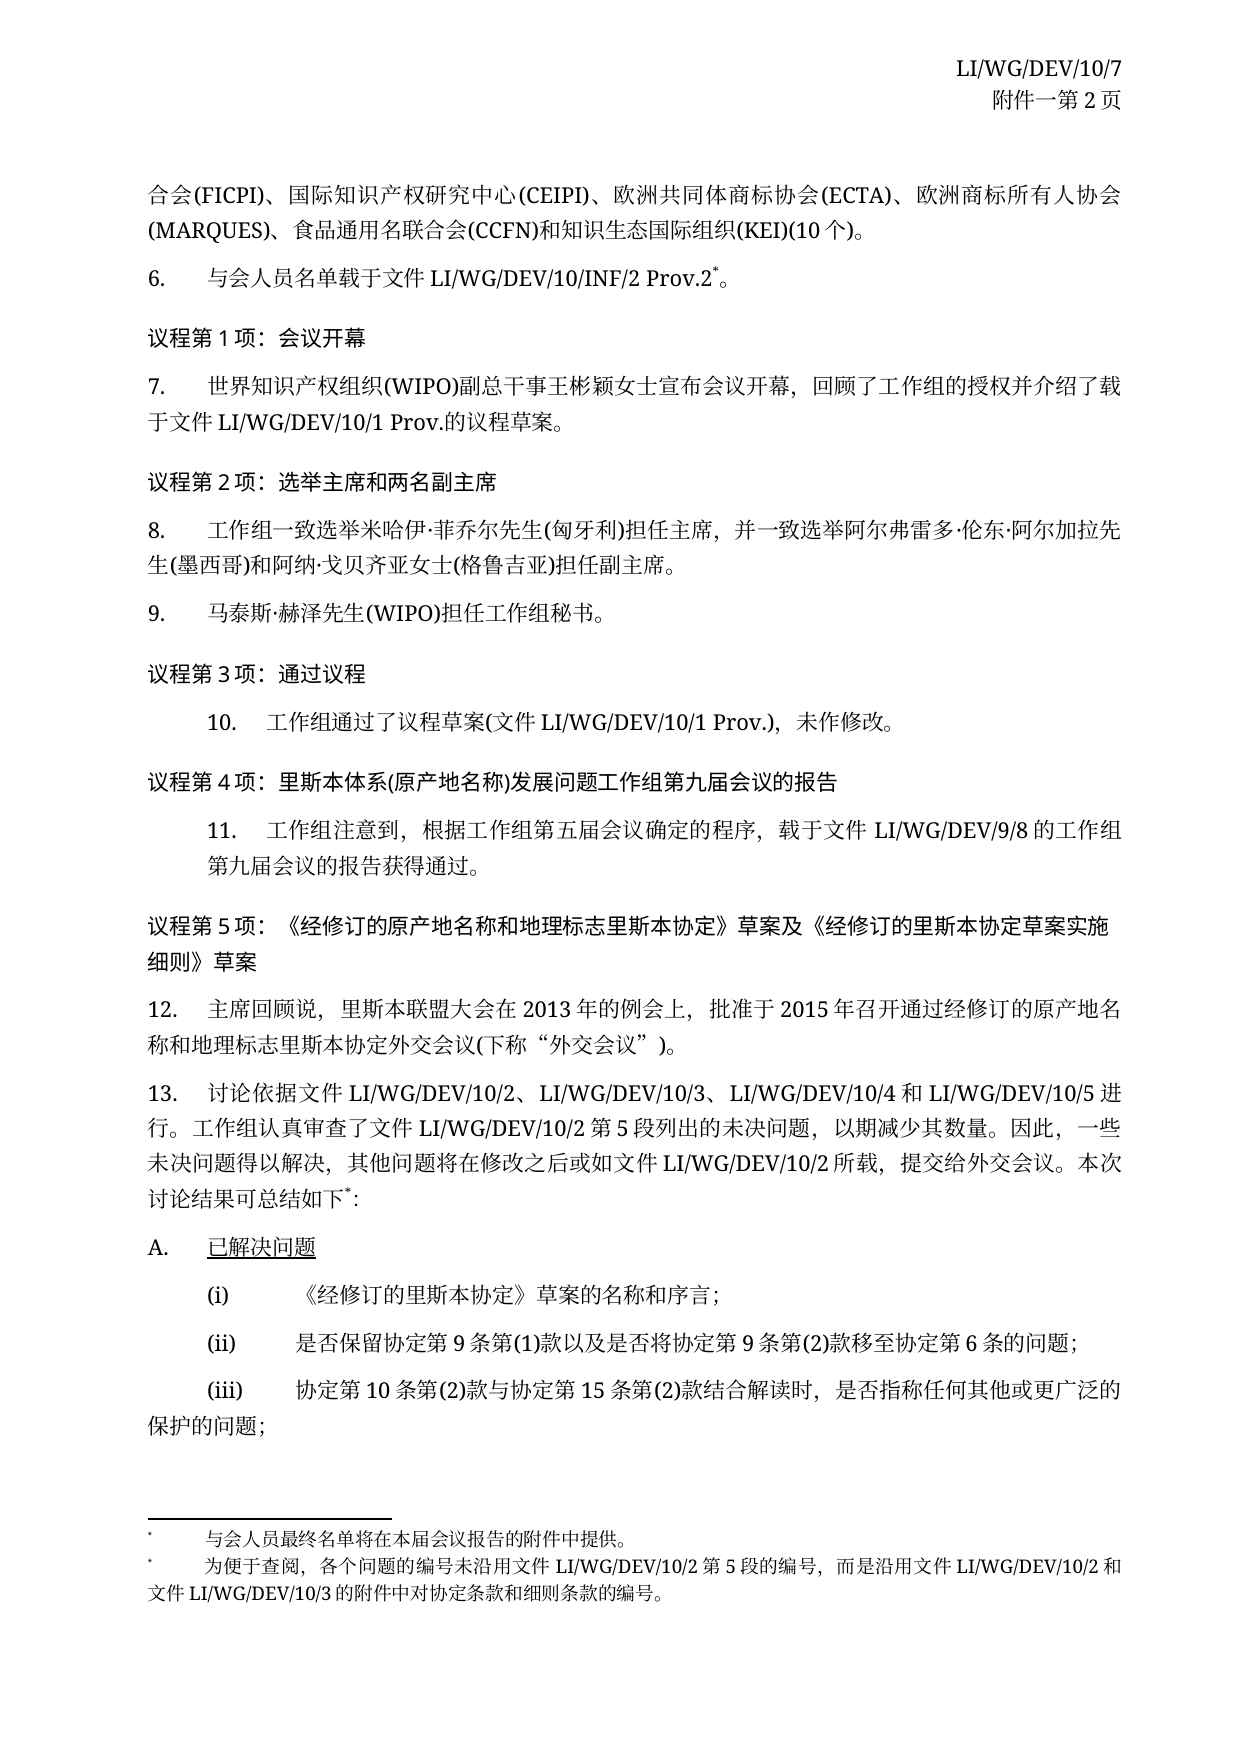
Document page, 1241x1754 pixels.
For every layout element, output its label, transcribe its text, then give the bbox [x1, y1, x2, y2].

subtitle 议程第1项：会议开幕 [148, 318, 1122, 353]
subtitle 议程第3项：通过议程 [148, 653, 1122, 689]
text 9. 马泰斯·赫泽先生(WIPO)担任工作组秘书。 [148, 593, 1122, 628]
text 8. 工作组一致选举米哈伊·菲乔尔先生(匈牙利)担任主席，并一致选举阿尔弗雷多·伦东·阿尔加拉先生(墨西哥)和阿纳·戈贝齐亚女士(格鲁吉亚)担任副主席。 [148, 509, 1122, 580]
list 协定第10条第(2)款与协定第15条第(2)款结合解读时，是否指称任何其他或更广泛的保护的问题； [148, 1370, 1122, 1441]
text 13. 讨论依据文件LI/WG/DEV/10/2、LI/WG/DEV/10/3、LI/WG/DEV/10/4和LI/WG/DEV/10/5进行。工作组认真审查了文件LI/WG/DEV/10/2第5段列出的未决问题，以期减少其数量。因此，一些未决问题得以解决，其他问题将在修改之后或如文件LI/WG/DEV/10/2所载，提交给外交会议。本次讨论结果可总结如下： [148, 1072, 1122, 1214]
subtitle 议程第5项：《经修订的原产地名称和地理标志里斯本协定》草案及《经修订的里斯本协定草案实施细则》草案 [148, 905, 1122, 976]
subtitle 议程第2项：选举主席和两名副主席 [148, 462, 1122, 497]
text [148, 174, 1122, 245]
text 10. 工作组通过了议程草案(文件LI/WG/DEV/10/1 Prov.)，未作修改。 [207, 701, 1122, 737]
text 11. 工作组注意到，根据工作组第五届会议确定的程序，载于文件LI/WG/DEV/9/8的工作组第九届会议的报告获得通过。 [207, 809, 1122, 880]
text 12. 主席回顾说，里斯本联盟大会在2013年的例会上，批准于2015年召开通过经修订的原产地名称和地理标志里斯本协定外交会议(下称“外交会议”)。 [148, 989, 1122, 1059]
list 已解决问题 [148, 1226, 1122, 1262]
text 6. 与会人员名单载于文件LI/WG/DEV/10/INF/2 Prov.2*。 [148, 257, 1122, 293]
list 《经修订的里斯本协定》草案的名称和序言； [148, 1274, 1122, 1309]
text 7. 世界知识产权组织(WIPO)副总干事王彬颖女士宣布会议开幕，回顾了工作组的授权并介绍了载于文件LI/WG/DEV/10/1 Prov.的议程草案。 [148, 366, 1122, 437]
subtitle 议程第4项：里斯本体系(原产地名称)发展问题工作组第九届会议的报告 [148, 762, 1122, 797]
list 是否保留协定第9条第(1)款以及是否将协定第9条第(2)款移至协定第6条的问题； [148, 1322, 1122, 1357]
